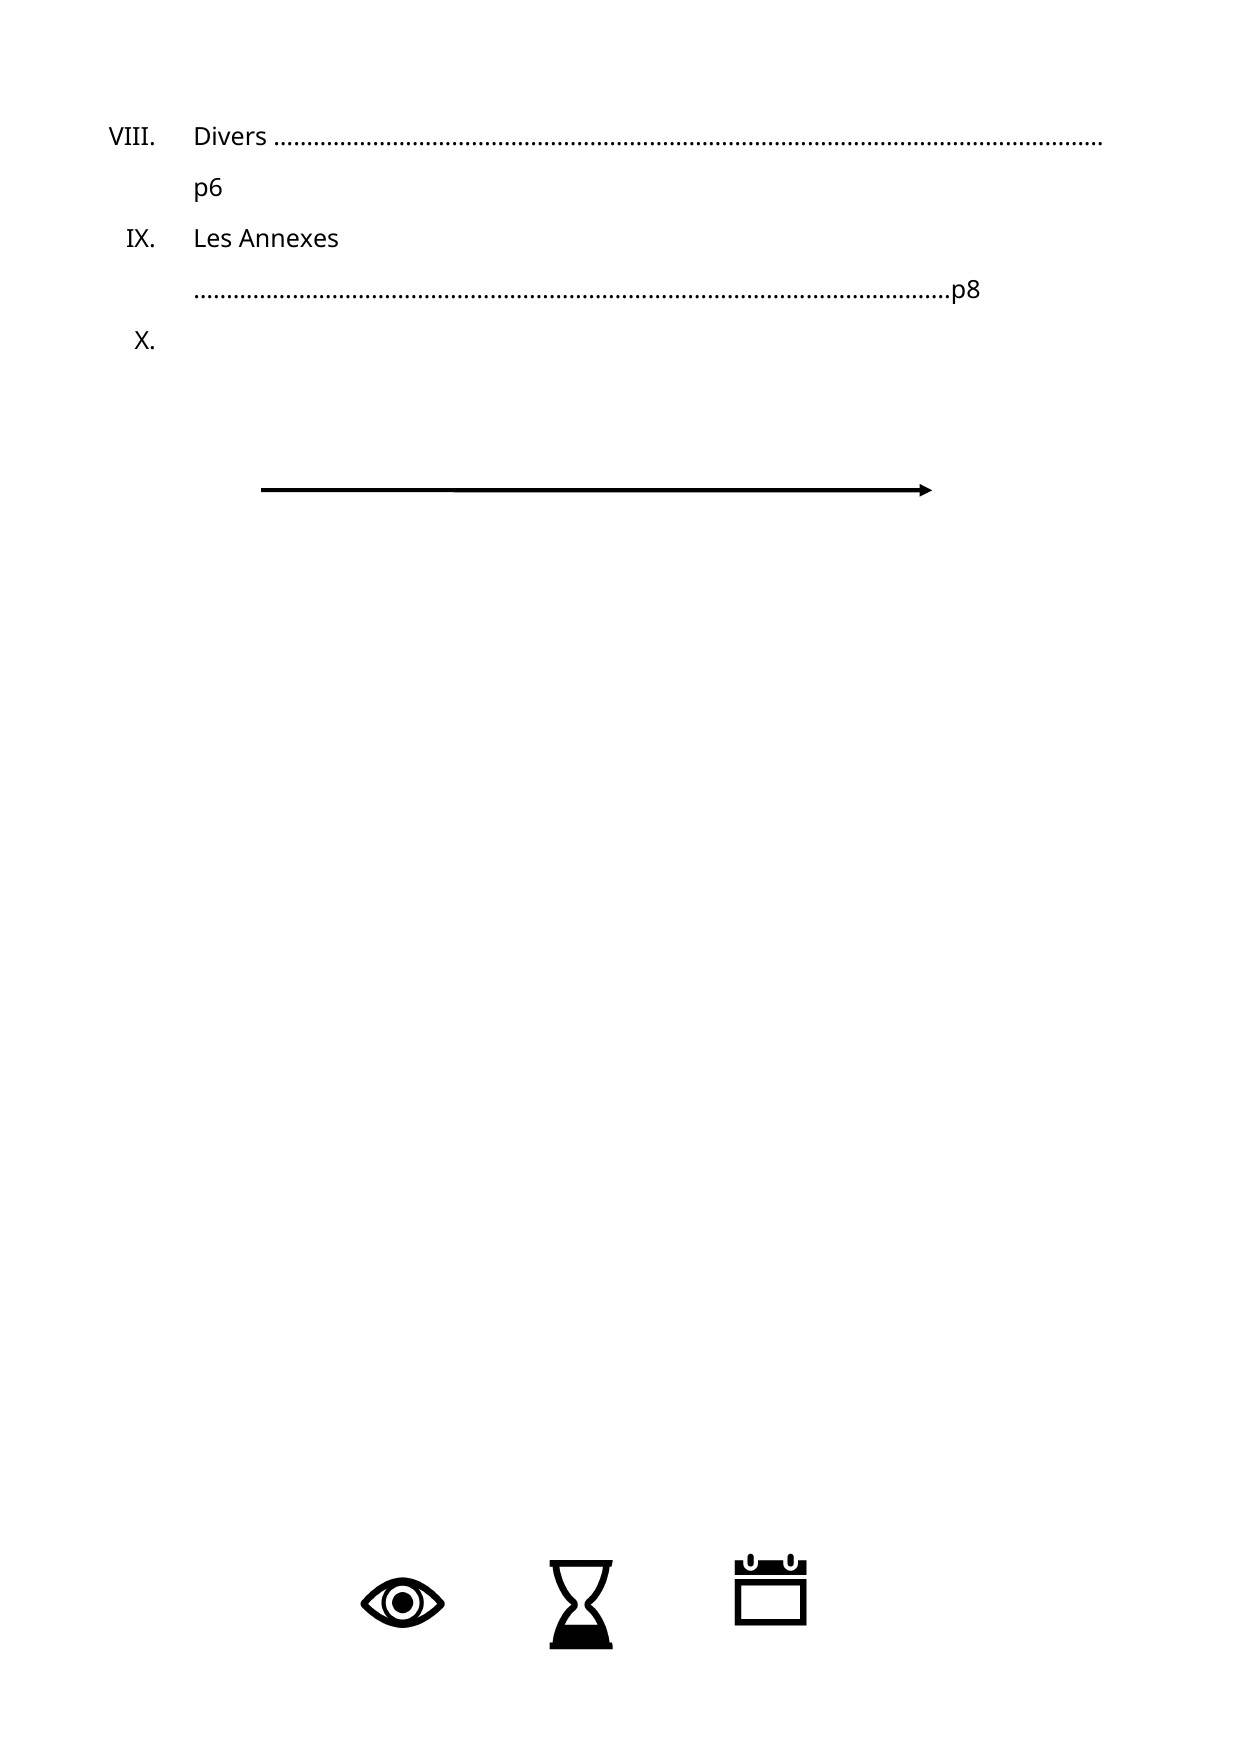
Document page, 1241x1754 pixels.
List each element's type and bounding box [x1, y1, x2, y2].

picture [543, 1551, 616, 1655]
picture [720, 1540, 820, 1640]
picture [352, 1552, 453, 1653]
